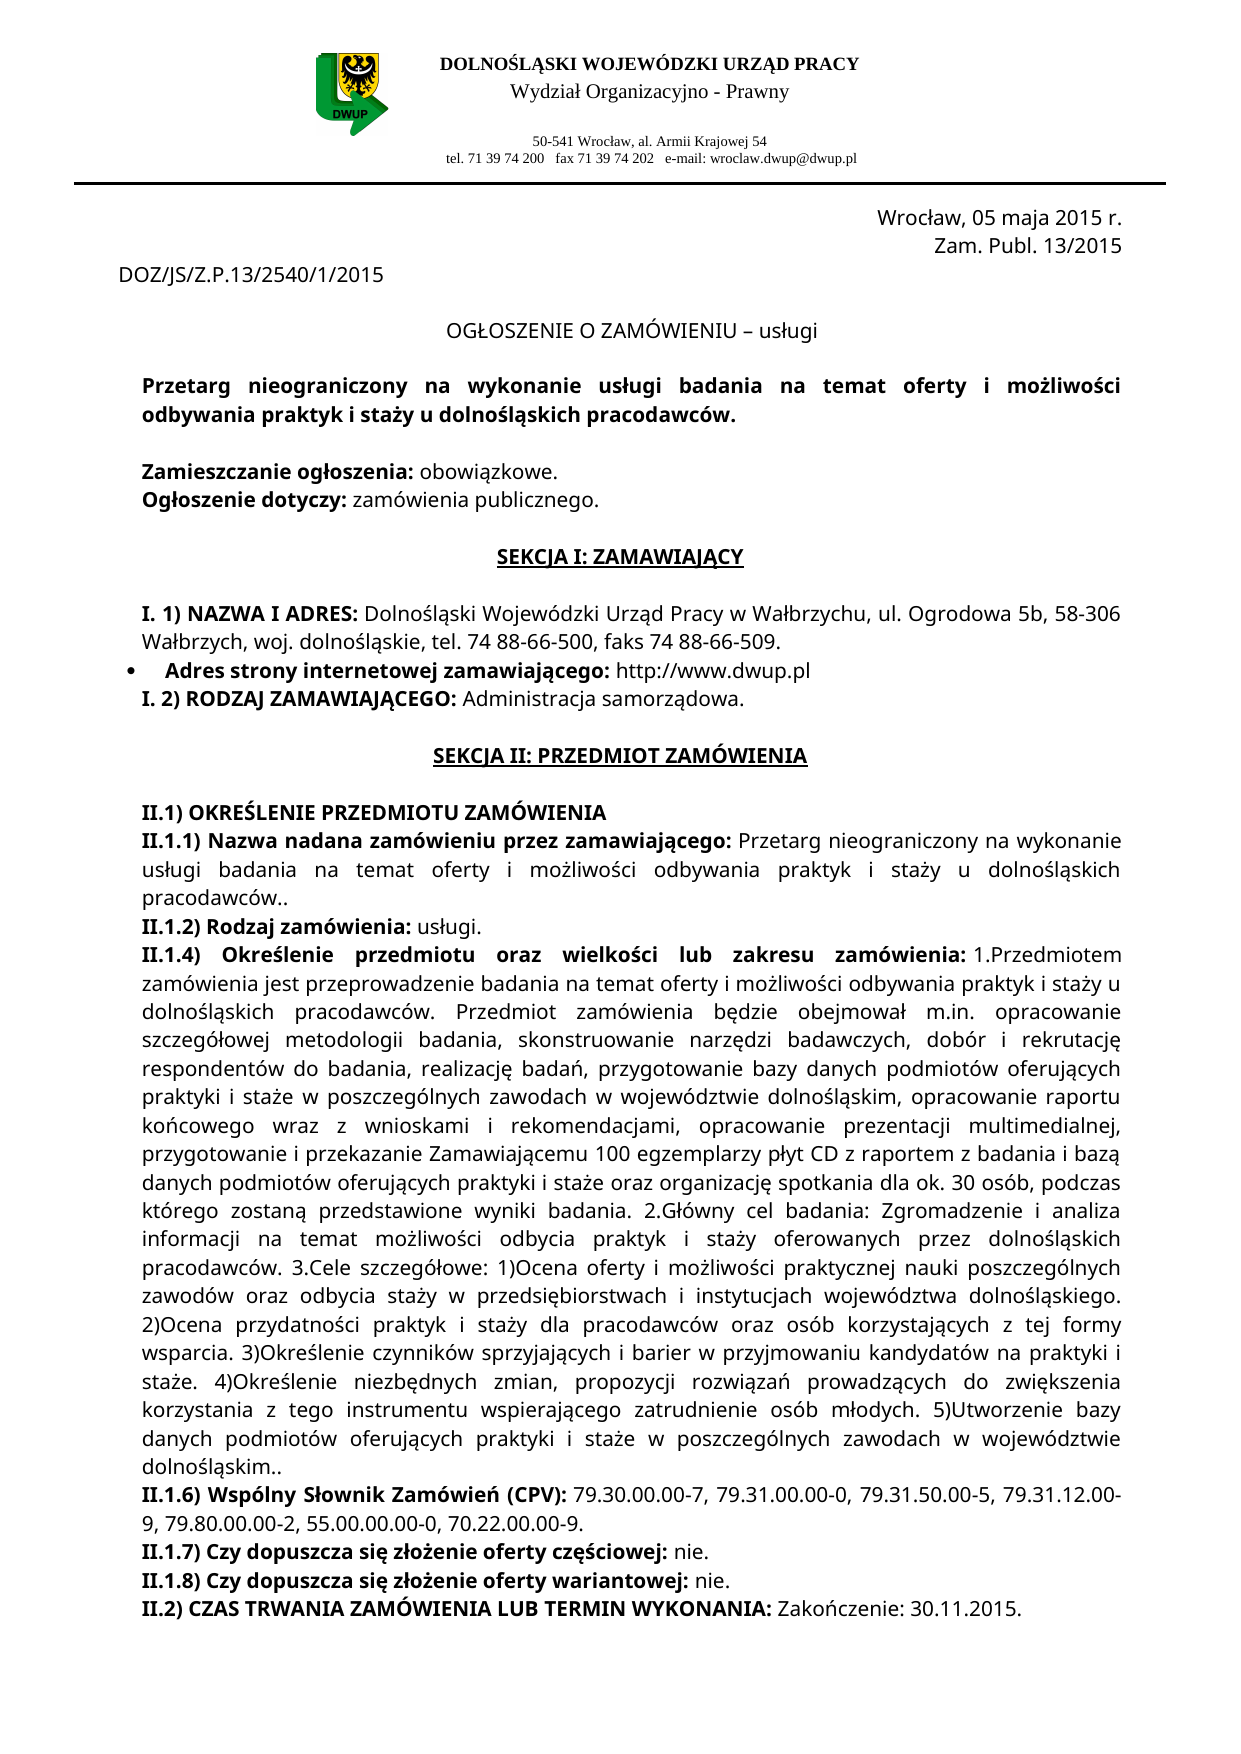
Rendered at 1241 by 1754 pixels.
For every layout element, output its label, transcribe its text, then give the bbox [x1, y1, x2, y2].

text II.1.1) Nazwa nadana zamówieniu przez zamawiającego: Przetarg nieograniczony na wykonanie usługi badania na temat oferty i możliwości odbywania praktyk i staży u dolnośląskich pracodawców.. [142, 826, 1122, 912]
text DOZ/JS/Z.P.13/2540/1/2015 [118, 260, 1122, 288]
text Zam. Publ. 13/2015 [827, 231, 1122, 260]
text OGŁOSZENIE O ZAMÓWIENIU – usługi [142, 317, 1122, 345]
text I. 2) RODZAJ ZAMAWIAJĄCEGO: Administracja samorządowa. [142, 684, 1122, 713]
text II.2) CZAS TRWANIA ZAMÓWIENIA LUB TERMIN WYKONANIA: Zakończenie: 30.11.2015. [142, 1594, 1122, 1623]
text II.1.4) Określenie przedmiotu oraz wielkości lub zakresu zamówienia: 1.Przedmiotem zamówienia jest przeprowadzenie badania na temat oferty i możliwości odbywania praktyk i staży u dolnośląskich pracodawców. Przedmiot zamówienia będzie obejmował m.in. opracowanie szczegółowej metodologii badania, skonstruowanie narzędzi badawczych, dobór i rekrutację respondentów do badania, realizację badań, przygotowanie bazy danych podmiotów oferujących praktyki i staże w poszczególnych zawodach w województwie dolnośląskim, opracowanie raportu końcowego wraz z wnioskami i rekomendacjami, opracowanie prezentacji multimedialnej, przygotowanie i przekazanie Zamawiającemu 100 egzemplarzy płyt CD z raportem z badania i bazą danych podmiotów oferujących praktyki i staże oraz organizację spotkania dla ok. 30 osób, podczas którego zostaną przedstawione wyniki badania. 2.Główny cel badania: Zgromadzenie i analiza informacji na temat możliwości odbycia praktyk i staży oferowanych przez dolnośląskich pracodawców. 3.Cele szczegółowe: 1)Ocena oferty i możliwości praktycznej nauki poszczególnych zawodów oraz odbycia staży w przedsiębiorstwach i instytucjach województwa dolnośląskiego. 2)Ocena przydatności praktyk i staży dla pracodawców oraz osób korzystających z tej formy wsparcia. 3)Określenie czynników sprzyjających i barier w przyjmowaniu kandydatów na praktyki i staże. 4)Określenie niezbędnych zmian, propozycji rozwiązań prowadzących do zwiększenia korzystania z tego instrumentu wspierającego zatrudnienie osób młodych. 5)Utworzenie bazy danych podmiotów oferujących praktyki i staże w poszczególnych zawodach w województwie dolnośląskim.. [142, 940, 1122, 1481]
text II.1) OKREŚLENIE PRZEDMIOTU ZAMÓWIENIA [142, 798, 1122, 826]
text II.1.8) Czy dopuszcza się złożenie oferty wariantowej: nie. [142, 1566, 1122, 1594]
text Przetarg nieograniczony na wykonanie usługi badania na temat oferty i możliwości odbywania praktyk i staży u dolnośląskich pracodawców. [142, 371, 1122, 428]
picture [316, 53, 389, 136]
text Ogłoszenie dotyczy: zamówienia publicznego. [142, 485, 1122, 514]
text II.1.7) Czy dopuszcza się złożenie oferty częściowej: nie. [142, 1537, 1122, 1566]
text Zamieszczanie ogłoszenia: obowiązkowe. [142, 457, 1122, 485]
text I. 1) NAZWA I ADRES: Dolnośląski Wojewódzki Urząd Pracy w Wałbrzychu, ul. Ogrodowa 5b, 58-306 Wałbrzych, woj. dolnośląskie, tel. 74 88-66-500, faks 74 88-66-509. [142, 599, 1122, 656]
text II.1.2) Rodzaj zamówienia: usługi. [142, 912, 1122, 940]
text Wrocław, 05 maja 2015 r. [118, 183, 1122, 231]
text SEKCJA II: PRZEDMIOT ZAMÓWIENIA [118, 741, 1122, 769]
list Adres strony internetowej zamawiającego: http://www.dwup.pl [127, 656, 1122, 684]
text II.1.6) Wspólny Słownik Zamówień (CPV): 79.30.00.00-7, 79.31.00.00-0, 79.31.50.00-5, 79.31.12.00-9, 79.80.00.00-2, 55.00.00.00-0, 70.22.00.00-9. [142, 1481, 1122, 1537]
text SEKCJA I: ZAMAWIAJĄCY [118, 542, 1122, 571]
